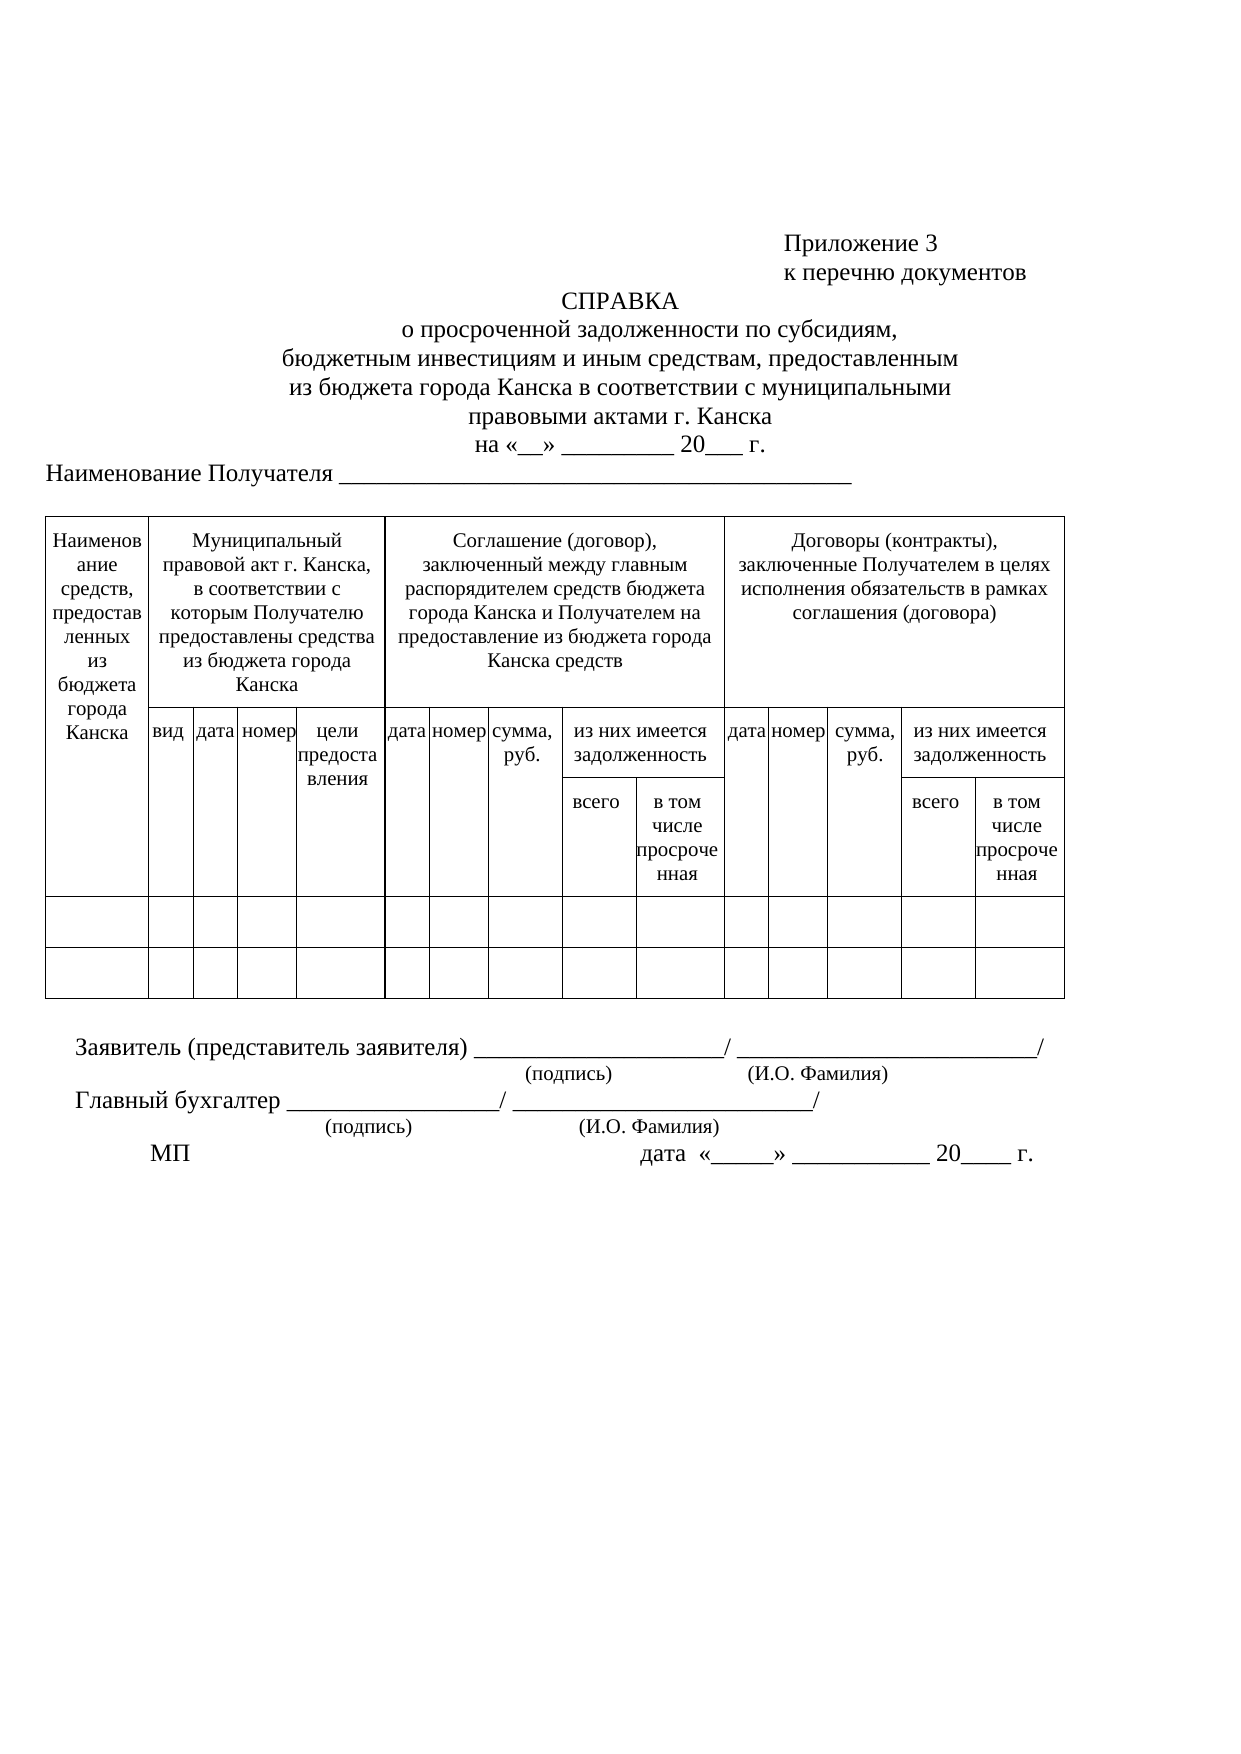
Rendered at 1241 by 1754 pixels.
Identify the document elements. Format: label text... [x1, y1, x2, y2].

table_cell всего [563, 778, 636, 896]
table_cell [976, 948, 1064, 998]
table_cell всего [902, 778, 975, 896]
text о просроченной задолженности по субсидиям, [134, 314, 1165, 343]
text СПРАВКА [75, 286, 1165, 314]
table_header Договоры (контракты), заключенные Получателем в целях исполнения обязательств в рамках соглашения (договора) [725, 517, 1064, 707]
table_cell цели предоставления [297, 708, 384, 896]
table_cell [430, 948, 488, 998]
text (подпись) (И.О. Фамилия) [75, 1061, 1165, 1085]
table_cell [149, 897, 193, 947]
table_cell в том числе просроченная [976, 778, 1064, 896]
table_cell [902, 897, 975, 947]
table_cell [769, 948, 827, 998]
table_cell [194, 948, 237, 998]
table_cell дата [194, 708, 237, 896]
table_header Наименование средств, предоставленных из бюджета города Канска [46, 517, 148, 896]
table_cell номер [430, 708, 488, 896]
text Наименование Получателя _________________________________________ [45, 458, 1165, 487]
text к перечню документов [784, 257, 1165, 286]
table_cell [902, 948, 975, 998]
table_cell [297, 948, 384, 998]
text Заявитель (представитель заявителя) ____________________/ ________________________/ [75, 1032, 1165, 1061]
table_header Соглашение (договор), заключенный между главным распорядителем средств бюджета города Канска и Получателем на предоставление из бюджета города Канска средств [386, 517, 724, 707]
table_cell в том числе просроченная [637, 778, 724, 896]
table_cell [828, 948, 901, 998]
table_cell [725, 897, 768, 947]
table_cell [489, 948, 562, 998]
table_cell дата [386, 708, 429, 896]
table_cell [149, 948, 193, 998]
text бюджетным инвестициям и иным средствам, предоставленным [75, 343, 1165, 372]
table_cell вид [149, 708, 193, 896]
table_cell номер [769, 708, 827, 896]
text Приложение 3 [784, 228, 1165, 257]
text правовыми актами г. Канска [75, 401, 1165, 429]
text Главный бухгалтер _________________/ ________________________/ [75, 1085, 1165, 1114]
table_cell [46, 897, 148, 947]
table_cell дата [725, 708, 768, 896]
table_cell [489, 897, 562, 947]
table_cell [637, 897, 724, 947]
table_cell из них имеется задолженность [563, 708, 724, 777]
table_header Муниципальный правовой акт г. Канска, в соответствии с которым Получателю предоставлены средства из бюджета города Канска [149, 517, 384, 707]
table_cell [46, 948, 148, 998]
text (подпись) (И.О. Фамилия) [75, 1114, 1165, 1138]
table_cell [637, 948, 724, 998]
table_cell [238, 897, 296, 947]
table_cell [297, 897, 384, 947]
table_cell [725, 948, 768, 998]
table_cell [828, 897, 901, 947]
table_cell [976, 897, 1064, 947]
table_cell [386, 897, 429, 947]
text из бюджета города Канска в соответствии с муниципальными [75, 372, 1165, 401]
table_cell [386, 948, 429, 998]
table_cell номер [238, 708, 296, 896]
table_cell [769, 897, 827, 947]
text на «__» _________ 20___ г. [75, 429, 1165, 458]
table_cell сумма, руб. [828, 708, 901, 896]
table_cell [563, 897, 636, 947]
table_cell сумма, руб. [489, 708, 562, 896]
table_cell [430, 897, 488, 947]
table_cell [194, 897, 237, 947]
table_cell [238, 948, 296, 998]
text МП дата «_____» ___________ 20____ г. [75, 1138, 1165, 1167]
table_cell из них имеется задолженность [902, 708, 1064, 777]
table_cell [563, 948, 636, 998]
